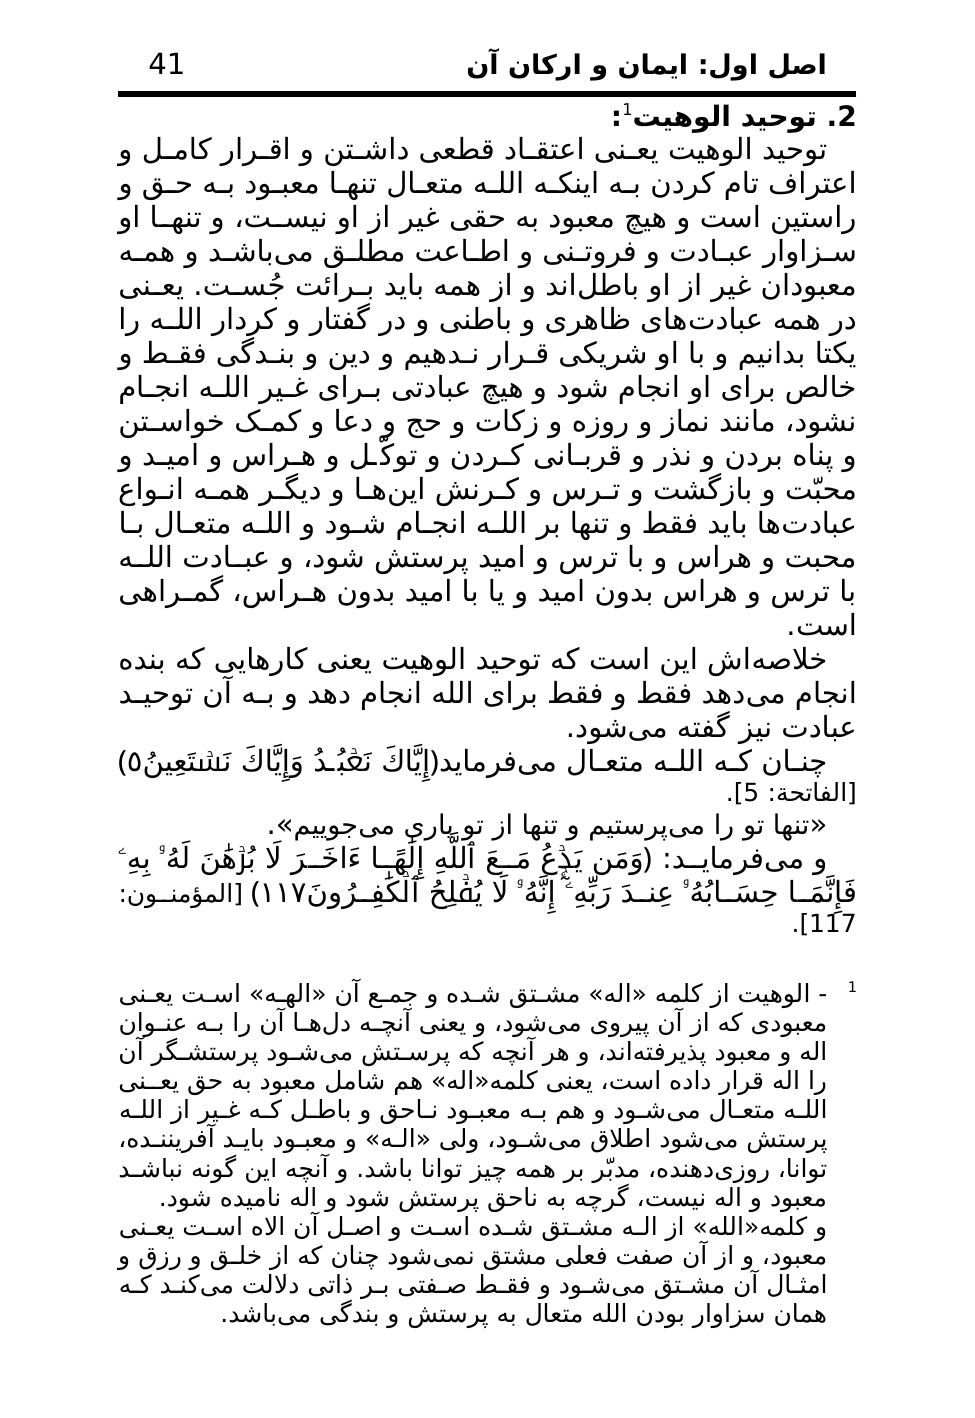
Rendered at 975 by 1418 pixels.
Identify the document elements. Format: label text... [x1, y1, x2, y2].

text توحید الوهیت یعنی اعتقاد قطعی داشتن و اقرار کامل و اعتراف تام کردن به اینکه الله متعال تنها معبود به حق و راستین است و هیچ معبود به حقی غیر از او نیست، و تنها او سزاوار عبادت و فروتنی و اطاعت مطلق می‌باشد و همه معبودان غیر از او باطل‌اند و از همه باید برائت جُست. یعنی در همه عبادت‌های ظاهری و باطنی و در گفتار و کردار الله را یکتا بدانیم و با او شریکی قرار ندهیم و دین و بندگی فقط و خالص برای او انجام شود و هیچ عبادتی برای غیر الله انجام نشود، مانند نماز و روزه و زکات و حج و دعا و کمک خواستن و پناه بردن و نذر و قربانی کردن و توکّل و هراس و امید و محبّت و بازگشت و ترس و کرنش این‌ها و دیگر همه انواع عبادت‌ها باید فقط و تنها بر الله انجام شود و الله متعال با محبت و هراس و با ترس و امید پرستش شود، و عبادت الله با ترس و هراس بدون امید و یا با امید بدون هراس، گمراهی است. [118, 133, 857, 642]
text چنان که الله متعال می‌فرماید﴿إِيَّاكَ نَعۡبُدُ وَإِيَّاكَ نَسۡتَعِينُ٥﴾ [الفاتحة: 5]. [118, 744, 857, 807]
text 2. توحید الوهیت: [118, 100, 857, 133]
text خلاصه‌اش این است که توحید الوهیت یعنی کارهایی که بنده انجام می‌دهد فقط و فقط برای الله انجام دهد و به آن توحید عبادت نیز گفته می‌شود. [118, 642, 857, 744]
text «تنها تو را می‌پرستیم و تنها از تو یاری می‌جوییم». [118, 807, 857, 841]
text و می‌فرماید: ﴿وَمَن يَدۡعُ مَعَ ٱللَّهِ إِلَٰهًا ءَاخَرَ لَا بُرۡهَٰنَ لَهُۥ بِهِۦ فَإِنَّمَا حِسَابُهُۥ عِندَ رَبِّهِۦٓۚ إِنَّهُۥ لَا يُفۡلِحُ ٱلۡكَٰفِرُونَ١١٧﴾ [المؤمنون: 117]. [118, 841, 857, 938]
